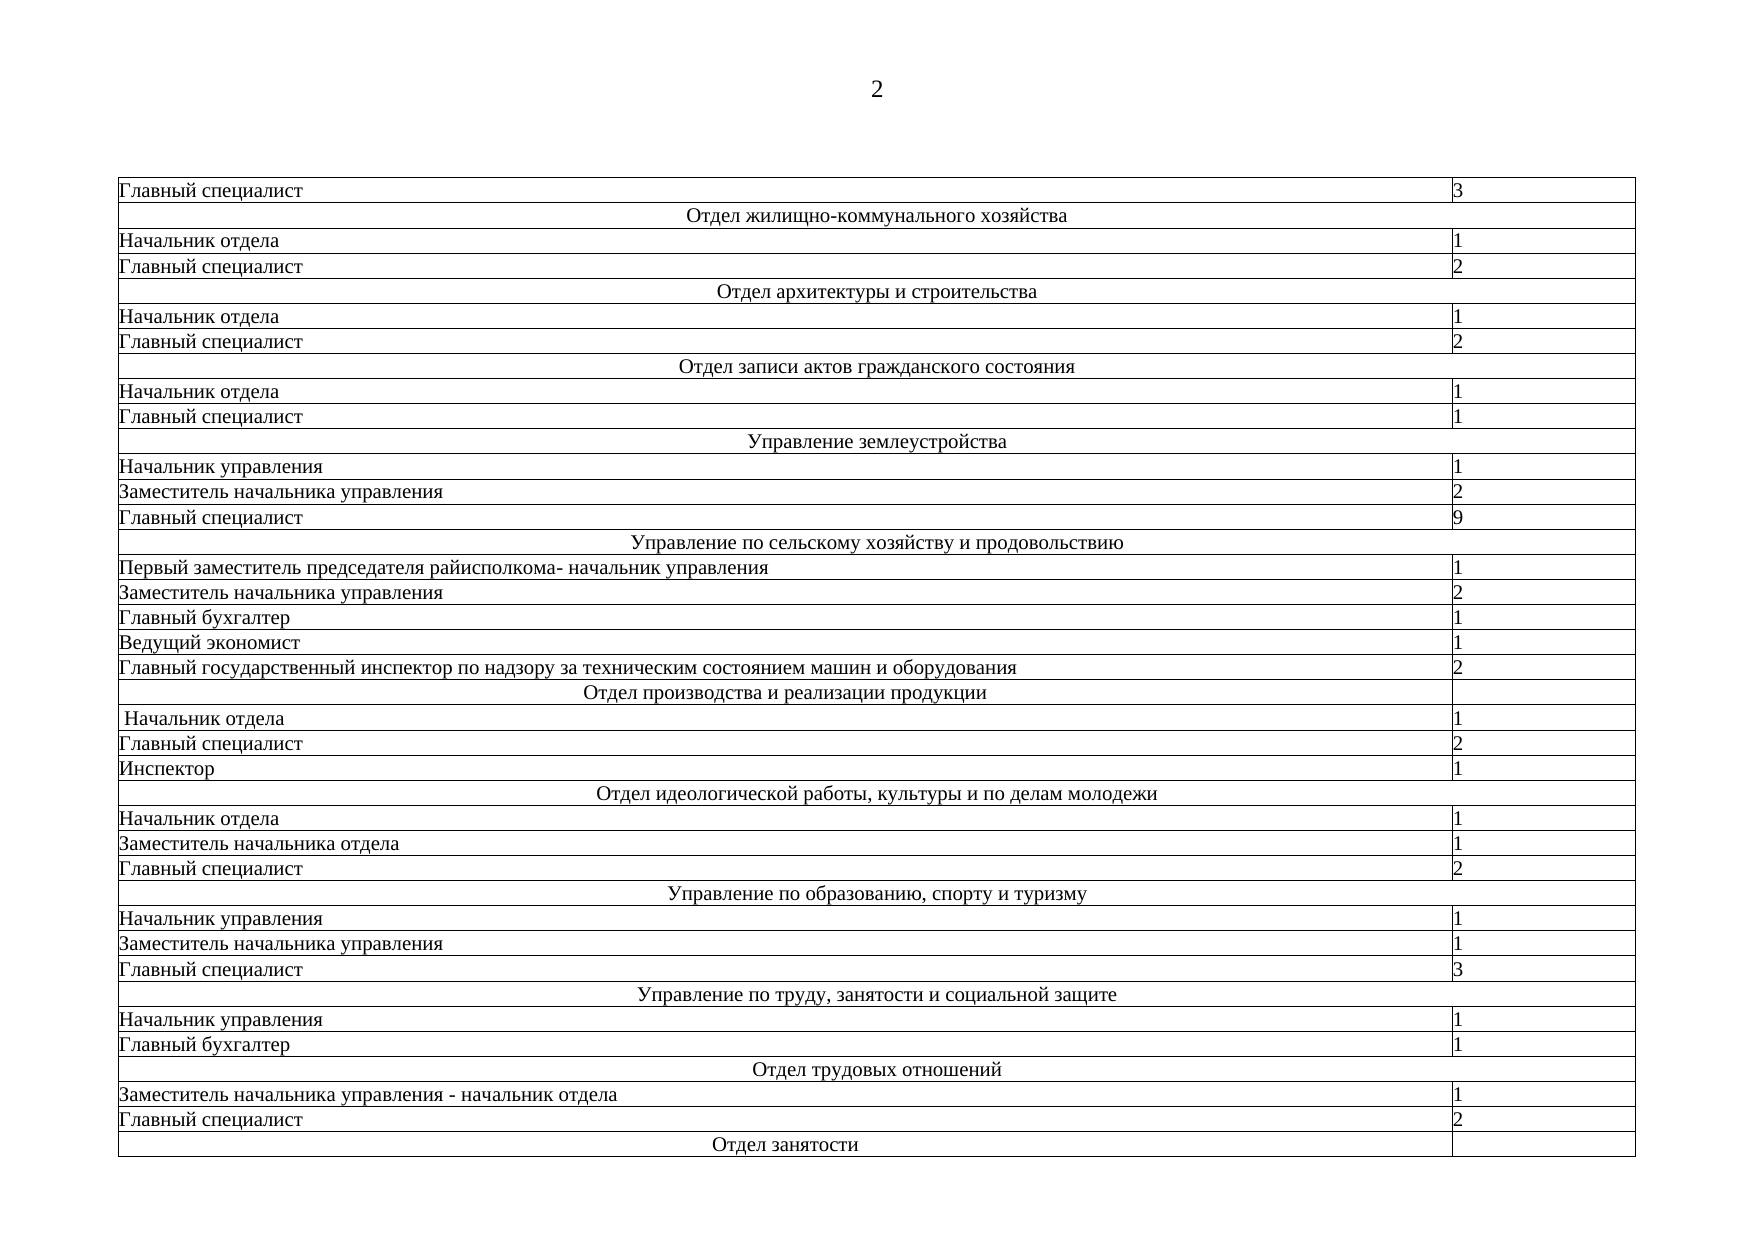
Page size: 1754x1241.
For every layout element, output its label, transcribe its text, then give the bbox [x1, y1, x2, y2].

table_cell 1 [1453, 906, 1635, 930]
table_cell 9 [1453, 505, 1635, 529]
table_cell Управление по сельскому хозяйству и продовольствию [119, 530, 1635, 554]
table_cell 1 [1453, 756, 1635, 780]
table_cell 2 [1453, 731, 1635, 754]
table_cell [119, 1082, 1452, 1106]
table_cell Главный специалист [119, 731, 1452, 754]
table_cell Главный государственный инспектор по надзору за техническим состоянием машин и оборудования [119, 655, 1452, 679]
table_cell Отдел архитектуры и строительства [119, 279, 1635, 303]
table_cell 1 [1453, 454, 1635, 478]
table_cell Заместитель начальника отдела [119, 831, 1452, 855]
table_cell Главный специалист [119, 505, 1452, 529]
table_cell Отдел производства и реализации продукции [119, 680, 1452, 704]
table_cell Начальник управления [119, 454, 1452, 478]
table_cell 1 [1453, 630, 1635, 654]
table_cell 1 [1453, 1082, 1635, 1106]
table_cell 1 [1453, 931, 1635, 955]
table_cell Заместитель начальника управления [119, 480, 1452, 503]
table_cell Управление по образованию, спорту и туризму [119, 881, 1635, 905]
table_cell Управление по труду, занятости и социальной защите [119, 982, 1635, 1006]
table_cell Начальник отдела [119, 229, 1452, 252]
table_cell Главный бухгалтер [119, 1032, 1452, 1056]
table_cell 1 [1453, 555, 1635, 579]
table_cell 2 [1453, 480, 1635, 503]
table_cell 3 [1453, 178, 1635, 202]
table_cell Отдел идеологической работы, культуры и по делам молодежи [119, 781, 1635, 805]
table_cell Отдел жилищно-коммунального хозяйства [119, 203, 1635, 227]
table_cell 1 [1453, 1032, 1635, 1056]
table_cell 1 [1453, 404, 1635, 428]
table_cell Управление землеустройства [119, 429, 1635, 453]
table_cell Ведущий экономист [119, 630, 1452, 654]
table_cell 1 [1453, 806, 1635, 830]
table_cell 2 [1453, 254, 1635, 278]
table_cell 1 [1453, 379, 1635, 403]
table_cell 3 [1453, 956, 1635, 981]
table_cell Начальник управления [119, 1007, 1452, 1031]
table_cell Начальник отдела [119, 806, 1452, 830]
table_cell Заместитель начальника управления [119, 931, 1452, 955]
table_cell Главный специалист [119, 856, 1452, 880]
table_cell Инспектор [119, 756, 1452, 780]
table_cell [1453, 1132, 1635, 1156]
table_cell 1 [1453, 605, 1635, 629]
table_cell Начальник отдела [119, 705, 1452, 729]
table_cell Главный бухгалтер [119, 605, 1452, 629]
table_cell 2 [1453, 856, 1635, 880]
table_cell 1 [1453, 831, 1635, 855]
table_cell 2 [1453, 655, 1635, 679]
table_cell 2 [1453, 1107, 1635, 1131]
table_cell Главный специалист [119, 329, 1452, 353]
table_cell Главный специалист [119, 178, 1452, 202]
table_cell Заместитель начальника управления [119, 580, 1452, 604]
table_cell 2 [1453, 329, 1635, 353]
table_cell Отдел занятости [119, 1132, 1452, 1156]
table_cell Главный специалист [119, 404, 1452, 428]
table_cell 1 [1453, 304, 1635, 328]
table_cell Отдел записи актов гражданского состояния [119, 354, 1635, 378]
table_cell 1 [1453, 229, 1635, 252]
table_cell Главный специалист [119, 1107, 1452, 1131]
table_cell 2 [1453, 580, 1635, 604]
table_cell [1453, 680, 1635, 704]
table_cell Начальник отдела [119, 304, 1452, 328]
table_cell 1 [1453, 1007, 1635, 1031]
table_cell Главный специалист [119, 254, 1452, 278]
table_cell Первый заместитель председателя райисполкома- начальник управления [119, 555, 1452, 579]
table_cell Начальник управления [119, 906, 1452, 930]
table_cell Главный специалист [119, 956, 1452, 981]
table_cell Отдел трудовых отношений [119, 1057, 1635, 1081]
table_cell 1 [1453, 705, 1635, 729]
table_cell Начальник отдела [119, 379, 1452, 403]
